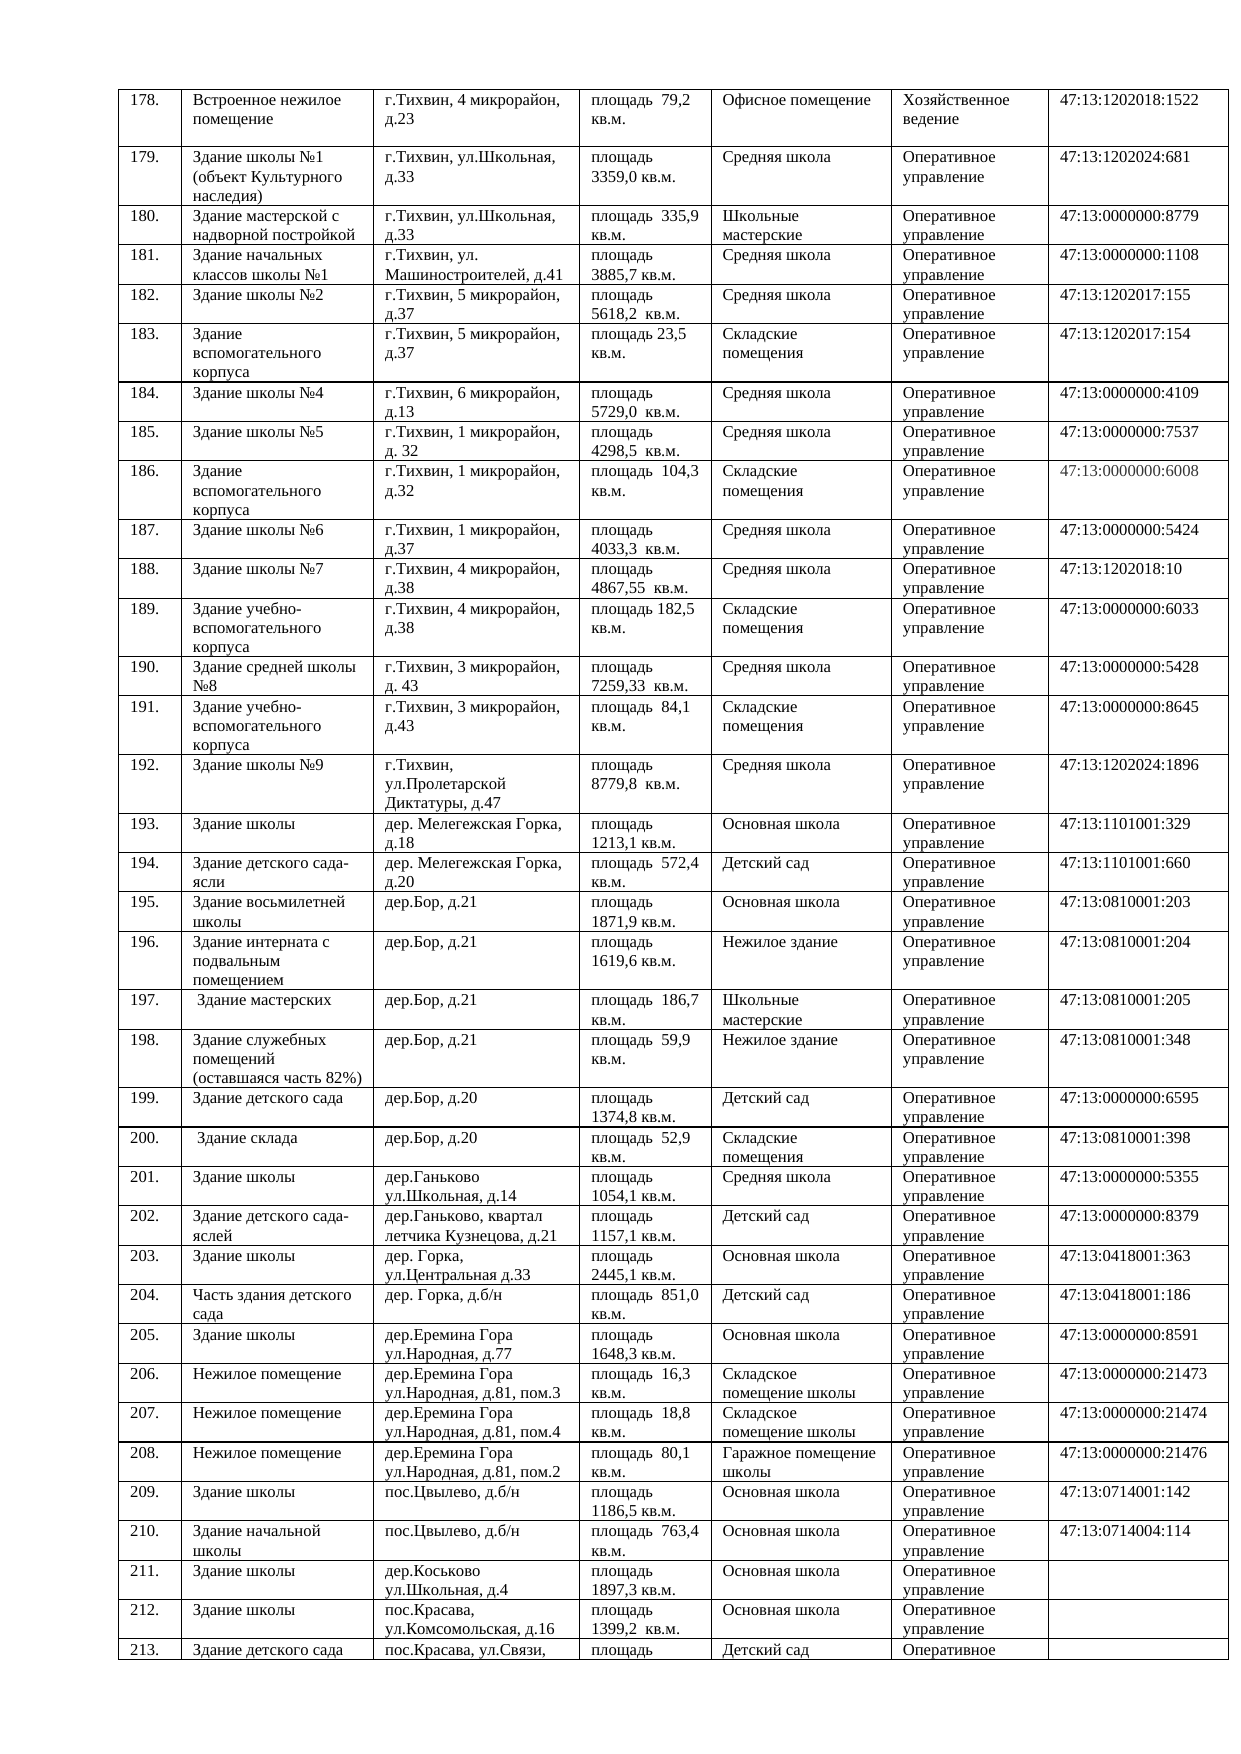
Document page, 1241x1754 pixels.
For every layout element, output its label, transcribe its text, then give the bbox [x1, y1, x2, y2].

table_cell г.Тихвин, 1 микрорайон, д. 32 [374, 422, 579, 460]
table_cell [119, 1128, 181, 1166]
table_cell дер. Горка, ул.Центральная д.33 [374, 1246, 579, 1284]
table_cell 47:13:0000000:6033 [1049, 599, 1228, 656]
table_cell дер.Бор, д.20 [374, 1088, 579, 1126]
table_cell 47:13:0810001:398 [1049, 1128, 1228, 1166]
table_cell [119, 1521, 181, 1559]
table_cell [119, 1324, 181, 1363]
table_cell Здание детского сада-яслей [182, 1206, 373, 1244]
table_cell Здание детского сада [182, 1088, 373, 1126]
table_cell 47:13:0000000:21476 [1049, 1443, 1228, 1481]
table_cell Хозяйственное ведение [892, 90, 1048, 146]
table_cell дер.Еремина Гора ул.Народная, д.77 [374, 1324, 579, 1363]
table_cell Здание школы [182, 814, 373, 852]
table_cell Оперативное управление [892, 990, 1048, 1028]
table_cell Здание начальной школы [182, 1521, 373, 1559]
table_cell Складские помещения [712, 599, 891, 656]
table_cell 47:13:0810001:205 [1049, 990, 1228, 1028]
table_cell [119, 285, 181, 323]
table_cell площадь 8779,8 кв.м. [580, 755, 711, 812]
table_cell Здание интерната с подвальным помещением [182, 932, 373, 989]
table_cell дер. Мелегежская Горка, д.20 [374, 853, 579, 891]
table_cell площадь 572,4 кв.м. [580, 853, 711, 891]
table_cell площадь 4867,55 кв.м. [580, 559, 711, 597]
table_cell [1049, 1639, 1228, 1658]
table_cell [1049, 1600, 1228, 1638]
table_cell [119, 1088, 181, 1126]
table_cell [892, 1639, 1048, 1658]
table_cell 47:13:0000000:5428 [1049, 657, 1228, 695]
table_cell [119, 1206, 181, 1244]
table_cell дер.Бор, д.20 [374, 1128, 579, 1166]
table_cell [119, 520, 181, 558]
table_cell площадь 3885,7 кв.м. [580, 245, 711, 283]
table_cell Детский сад [712, 1206, 891, 1244]
table_cell Оперативное управление [892, 1128, 1048, 1166]
table_cell 47:13:0810001:203 [1049, 892, 1228, 931]
table_cell Средняя школа [712, 520, 891, 558]
table_cell Оперативное управление [892, 1088, 1048, 1126]
table_cell площадь 186,7 кв.м. [580, 990, 711, 1028]
table_cell Основная школа [712, 1324, 891, 1363]
table_cell Школьные мастерские [712, 206, 891, 244]
table_cell г.Тихвин, 3 микрорайон, д. 43 [374, 657, 579, 695]
table_cell Складские помещения [712, 324, 891, 381]
table_cell Основная школа [712, 1482, 891, 1520]
table_cell площадь 1619,6 кв.м. [580, 932, 711, 989]
table_cell 47:13:0000000:4109 [1049, 383, 1228, 421]
table_cell Здание школы №6 [182, 520, 373, 558]
table_cell дер.Еремина Гора ул.Народная, д.81, пом.3 [374, 1364, 579, 1402]
table_cell Нежилое здание [712, 932, 891, 989]
table_cell [119, 461, 181, 519]
table_cell [119, 932, 181, 989]
table_cell площадь 7259,33 кв.м. [580, 657, 711, 695]
table_cell 47:13:1202024:681 [1049, 147, 1228, 205]
table_cell [119, 814, 181, 852]
table_cell Оперативное управление [892, 1364, 1048, 1402]
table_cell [374, 1639, 579, 1658]
table_cell Оперативное управление [892, 1443, 1048, 1481]
table_cell Оперативное управление [892, 892, 1048, 931]
table_cell [119, 383, 181, 421]
table_cell пос.Красава, ул.Комсомольская, д.16 [374, 1600, 579, 1638]
table_cell Здание школы [182, 1482, 373, 1520]
table_cell Основная школа [712, 1561, 891, 1599]
table_cell г.Тихвин, 5 микрорайон, д.37 [374, 324, 579, 381]
table_cell Оперативное управление [892, 1521, 1048, 1559]
table_cell 47:13:1202017:155 [1049, 285, 1228, 323]
table_cell дер.Ганьково, квартал летчика Кузнецова, д.21 [374, 1206, 579, 1244]
table_cell [119, 559, 181, 597]
table_cell Основная школа [712, 1600, 891, 1638]
table_cell Основная школа [712, 1521, 891, 1559]
table_cell дер.Бор, д.21 [374, 892, 579, 931]
table_cell г.Тихвин, ул. Машиностроителей, д.41 [374, 245, 579, 283]
table_cell Оперативное управление [892, 814, 1048, 852]
table_cell Оперативное управление [892, 1561, 1048, 1599]
table_cell площадь 1871,9 кв.м. [580, 892, 711, 931]
table_cell 47:13:0418001:186 [1049, 1285, 1228, 1323]
table_cell площадь 1648,3 кв.м. [580, 1324, 711, 1363]
table_cell Оперативное управление [892, 520, 1048, 558]
table_cell г.Тихвин, ул.Школьная, д.33 [374, 206, 579, 244]
table_cell площадь 1054,1 кв.м. [580, 1167, 711, 1205]
table_cell Средняя школа [712, 1167, 891, 1205]
table_cell Оперативное управление [892, 206, 1048, 244]
table_cell [119, 324, 181, 381]
table_cell Средняя школа [712, 285, 891, 323]
table_cell дер. Мелегежская Горка, д.18 [374, 814, 579, 852]
table_cell [119, 755, 181, 812]
table_cell [119, 599, 181, 656]
table_cell Оперативное управление [892, 696, 1048, 754]
table_cell Оперативное управление [892, 1030, 1048, 1087]
table_cell Оперативное управление [892, 1167, 1048, 1205]
table_cell площадь 1186,5 кв.м. [580, 1482, 711, 1520]
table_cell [892, 1600, 1048, 1638]
table_cell 47:13:0418001:363 [1049, 1246, 1228, 1284]
table_cell Оперативное управление [892, 461, 1048, 519]
table_cell площадь 23,5 кв.м. [580, 324, 711, 381]
table_cell Основная школа [712, 1246, 891, 1284]
table_cell площадь 1157,1 кв.м. [580, 1206, 711, 1244]
table_cell пос.Цвылево, д.б/н [374, 1521, 579, 1559]
table_cell Здание начальных классов школы №1 [182, 245, 373, 283]
table_cell [1049, 1561, 1228, 1599]
table_cell Здание мастерских [182, 990, 373, 1028]
table_cell [119, 1403, 181, 1441]
table_cell дер.Бор, д.21 [374, 932, 579, 989]
table_cell [119, 1443, 181, 1481]
table_cell Оперативное управление [892, 422, 1048, 460]
table_cell 47:13:0000000:1108 [1049, 245, 1228, 283]
table_cell Оперативное управление [892, 1324, 1048, 1363]
table_cell площадь 1213,1 кв.м. [580, 814, 711, 852]
table_cell 47:13:0000000:5355 [1049, 1167, 1228, 1205]
table_cell Детский сад [712, 1285, 891, 1323]
table_cell Средняя школа [712, 383, 891, 421]
table_cell 47:13:1202017:154 [1049, 324, 1228, 381]
table_cell 47:13:0000000:7537 [1049, 422, 1228, 460]
table_cell Здание средней школы №8 [182, 657, 373, 695]
table_cell площадь 104,3 кв.м. [580, 461, 711, 519]
table_cell Средняя школа [712, 755, 891, 812]
table_cell 47:13:0714001:142 [1049, 1482, 1228, 1520]
table_cell г.Тихвин, 5 микрорайон, д.37 [374, 285, 579, 323]
table_cell площадь 1897,3 кв.м. [580, 1561, 711, 1599]
table_cell дер.Ганьково ул.Школьная, д.14 [374, 1167, 579, 1205]
table_cell Средняя школа [712, 559, 891, 597]
table_cell [119, 1285, 181, 1323]
table_cell Здание школы №5 [182, 422, 373, 460]
table_cell Основная школа [712, 892, 891, 931]
table_cell [119, 892, 181, 931]
table_cell [119, 1639, 181, 1658]
table_cell Оперативное управление [892, 324, 1048, 381]
table_cell Основная школа [712, 814, 891, 852]
table_cell Оперативное управление [892, 1482, 1048, 1520]
table_cell 47:13:0810001:204 [1049, 932, 1228, 989]
table_cell [119, 1600, 181, 1638]
table_cell дер.Бор, д.21 [374, 1030, 579, 1087]
table_cell Здание школы [182, 1246, 373, 1284]
table_cell г.Тихвин, 3 микрорайон, д.43 [374, 696, 579, 754]
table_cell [182, 1639, 373, 1658]
table_cell Нежилое помещение [182, 1403, 373, 1441]
table_cell Складские помещения [712, 696, 891, 754]
table_cell Оперативное управление [892, 932, 1048, 989]
table_cell площадь 2445,1 кв.м. [580, 1246, 711, 1284]
table_cell [119, 1167, 181, 1205]
table_cell г.Тихвин, ул.Пролетарской Диктатуры, д.47 [374, 755, 579, 812]
table_cell [119, 422, 181, 460]
table_cell 47:13:0714004:114 [1049, 1521, 1228, 1559]
table_cell площадь 182,5 кв.м. [580, 599, 711, 656]
table_cell [119, 657, 181, 695]
table_cell Средняя школа [712, 422, 891, 460]
table_cell площадь 79,2 кв.м. [580, 90, 711, 146]
table_cell Здание школы №1 (объект Культурного наследия) [182, 147, 373, 205]
table_cell [119, 1030, 181, 1087]
table_cell Оперативное управление [892, 1246, 1048, 1284]
table_cell Складские помещения [712, 1128, 891, 1166]
table_cell [119, 147, 181, 205]
table_cell 47:13:0000000:8591 [1049, 1324, 1228, 1363]
table_cell площадь 1399,2 кв.м. [580, 1600, 711, 1638]
table_cell Встроенное нежилое помещение [182, 90, 373, 146]
table_cell площадь 80,1 кв.м. [580, 1443, 711, 1481]
table_cell площадь 4298,5 кв.м. [580, 422, 711, 460]
table_cell г.Тихвин, 4 микрорайон, д.23 [374, 90, 579, 146]
table_cell 47:13:1202018:10 [1049, 559, 1228, 597]
table_cell Здание школы №9 [182, 755, 373, 812]
table_cell 47:13:1101001:660 [1049, 853, 1228, 891]
table_cell г.Тихвин, 4 микрорайон, д.38 [374, 599, 579, 656]
table_cell Здание учебно-вспомогательного корпуса [182, 696, 373, 754]
table_cell г.Тихвин, 1 микрорайон, д.37 [374, 520, 579, 558]
table_cell Здание склада [182, 1128, 373, 1166]
table_cell дер.Еремина Гора ул.Народная, д.81, пом.4 [374, 1403, 579, 1441]
table_cell Детский сад [712, 1639, 891, 1658]
table_cell Оперативное управление [892, 559, 1048, 597]
table_cell Здание школы [182, 1324, 373, 1363]
table_cell [119, 1246, 181, 1284]
table_cell Здание вспомогательного корпуса [182, 461, 373, 519]
table_cell Здание восьмилетней школы [182, 892, 373, 931]
table_cell г.Тихвин, 6 микрорайон, д.13 [374, 383, 579, 421]
table_cell площадь 3359,0 кв.м. [580, 147, 711, 205]
table_cell площадь 84,1 кв.м. [580, 696, 711, 754]
table_cell [119, 206, 181, 244]
table_cell 47:13:1101001:329 [1049, 814, 1228, 852]
table_cell Здание вспомогательного корпуса [182, 324, 373, 381]
table_cell [119, 1561, 181, 1599]
table_cell Оперативное управление [892, 755, 1048, 812]
table_cell [119, 853, 181, 891]
table_cell 47:13:0000000:5424 [1049, 520, 1228, 558]
table_cell Здание школы [182, 1561, 373, 1599]
table_cell Здание учебно- вспомогательного корпуса [182, 599, 373, 656]
table_cell [119, 990, 181, 1028]
table_cell Оперативное управление [892, 599, 1048, 656]
table_cell дер.Бор, д.21 [374, 990, 579, 1028]
table_cell Здание школы №2 [182, 285, 373, 323]
table_cell Часть здания детского сада [182, 1285, 373, 1323]
table_cell Оперативное управление [892, 285, 1048, 323]
table_cell [119, 1364, 181, 1402]
table_cell Средняя школа [712, 245, 891, 283]
table_cell дер.Еремина Гора ул.Народная, д.81, пом.2 [374, 1443, 579, 1481]
table_cell Здание мастерской с надворной постройкой [182, 206, 373, 244]
table_cell Нежилое здание [712, 1030, 891, 1087]
table_cell 47:13:0000000:6008 [1049, 461, 1228, 519]
table_cell площадь 52,9 кв.м. [580, 1128, 711, 1166]
table_cell площадь 5729,0 кв.м. [580, 383, 711, 421]
table_cell площадь 851,0 кв.м. [580, 1285, 711, 1323]
table_cell Здание школы [182, 1600, 373, 1638]
table_cell 47:13:0810001:348 [1049, 1030, 1228, 1087]
table_cell 47:13:0000000:8779 [1049, 206, 1228, 244]
table_cell Нежилое помещение [182, 1443, 373, 1481]
table_cell Оперативное управление [892, 147, 1048, 205]
table_cell Складское помещение школы [712, 1403, 891, 1441]
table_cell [580, 1639, 711, 1658]
table_cell г.Тихвин, ул.Школьная, д.33 [374, 147, 579, 205]
table_cell Гаражное помещение школы [712, 1443, 891, 1481]
table_cell пос.Цвылево, д.б/н [374, 1482, 579, 1520]
table_cell Нежилое помещение [182, 1364, 373, 1402]
table_cell площадь 59,9 кв.м. [580, 1030, 711, 1087]
table_cell 47:13:0000000:8645 [1049, 696, 1228, 754]
table_cell 47:13:0000000:6595 [1049, 1088, 1228, 1126]
table_cell дер.Коськово ул.Школьная, д.4 [374, 1561, 579, 1599]
table_cell Складское помещение школы [712, 1364, 891, 1402]
table_cell Школьные мастерские [712, 990, 891, 1028]
table_cell г.Тихвин, 4 микрорайон, д.38 [374, 559, 579, 597]
table_cell Детский сад [712, 1088, 891, 1126]
table_cell Здание школы [182, 1167, 373, 1205]
table_cell [119, 696, 181, 754]
table_cell Здание детского сада-ясли [182, 853, 373, 891]
table_cell площадь 1374,8 кв.м. [580, 1088, 711, 1126]
table_cell Средняя школа [712, 147, 891, 205]
table_cell Средняя школа [712, 657, 891, 695]
table_cell Оперативное управление [892, 245, 1048, 283]
table_cell 47:13:0000000:21474 [1049, 1403, 1228, 1441]
table_cell г.Тихвин, 1 микрорайон, д.32 [374, 461, 579, 519]
table_cell Офисное помещение [712, 90, 891, 146]
table_cell Оперативное управление [892, 383, 1048, 421]
table_cell [119, 1482, 181, 1520]
table_cell Оперативное управление [892, 657, 1048, 695]
table_cell Оперативное управление [892, 1403, 1048, 1441]
table_cell площадь 16,3 кв.м. [580, 1364, 711, 1402]
table_cell 47:13:0000000:8379 [1049, 1206, 1228, 1244]
table_cell 47:13:1202024:1896 [1049, 755, 1228, 812]
table_cell Оперативное управление [892, 1206, 1048, 1244]
table_cell Здание школы №7 [182, 559, 373, 597]
table_cell 47:13:1202018:1522 [1049, 90, 1228, 146]
table_cell Здание школы №4 [182, 383, 373, 421]
table_cell дер. Горка, д.б/н [374, 1285, 579, 1323]
table_cell [119, 90, 181, 146]
table_cell площадь 18,8 кв.м. [580, 1403, 711, 1441]
table_cell площадь 5618,2 кв.м. [580, 285, 711, 323]
table_cell 47:13:0000000:21473 [1049, 1364, 1228, 1402]
table_cell площадь 763,4 кв.м. [580, 1521, 711, 1559]
table_cell Детский сад [712, 853, 891, 891]
table_cell Здание служебных помещений (оставшаяся часть 82%) [182, 1030, 373, 1087]
table_cell Оперативное управление [892, 853, 1048, 891]
table_cell Оперативное управление [892, 1285, 1048, 1323]
table_cell площадь 335,9 кв.м. [580, 206, 711, 244]
table_cell [119, 245, 181, 283]
table_cell площадь 4033,3 кв.м. [580, 520, 711, 558]
table_cell Складские помещения [712, 461, 891, 519]
